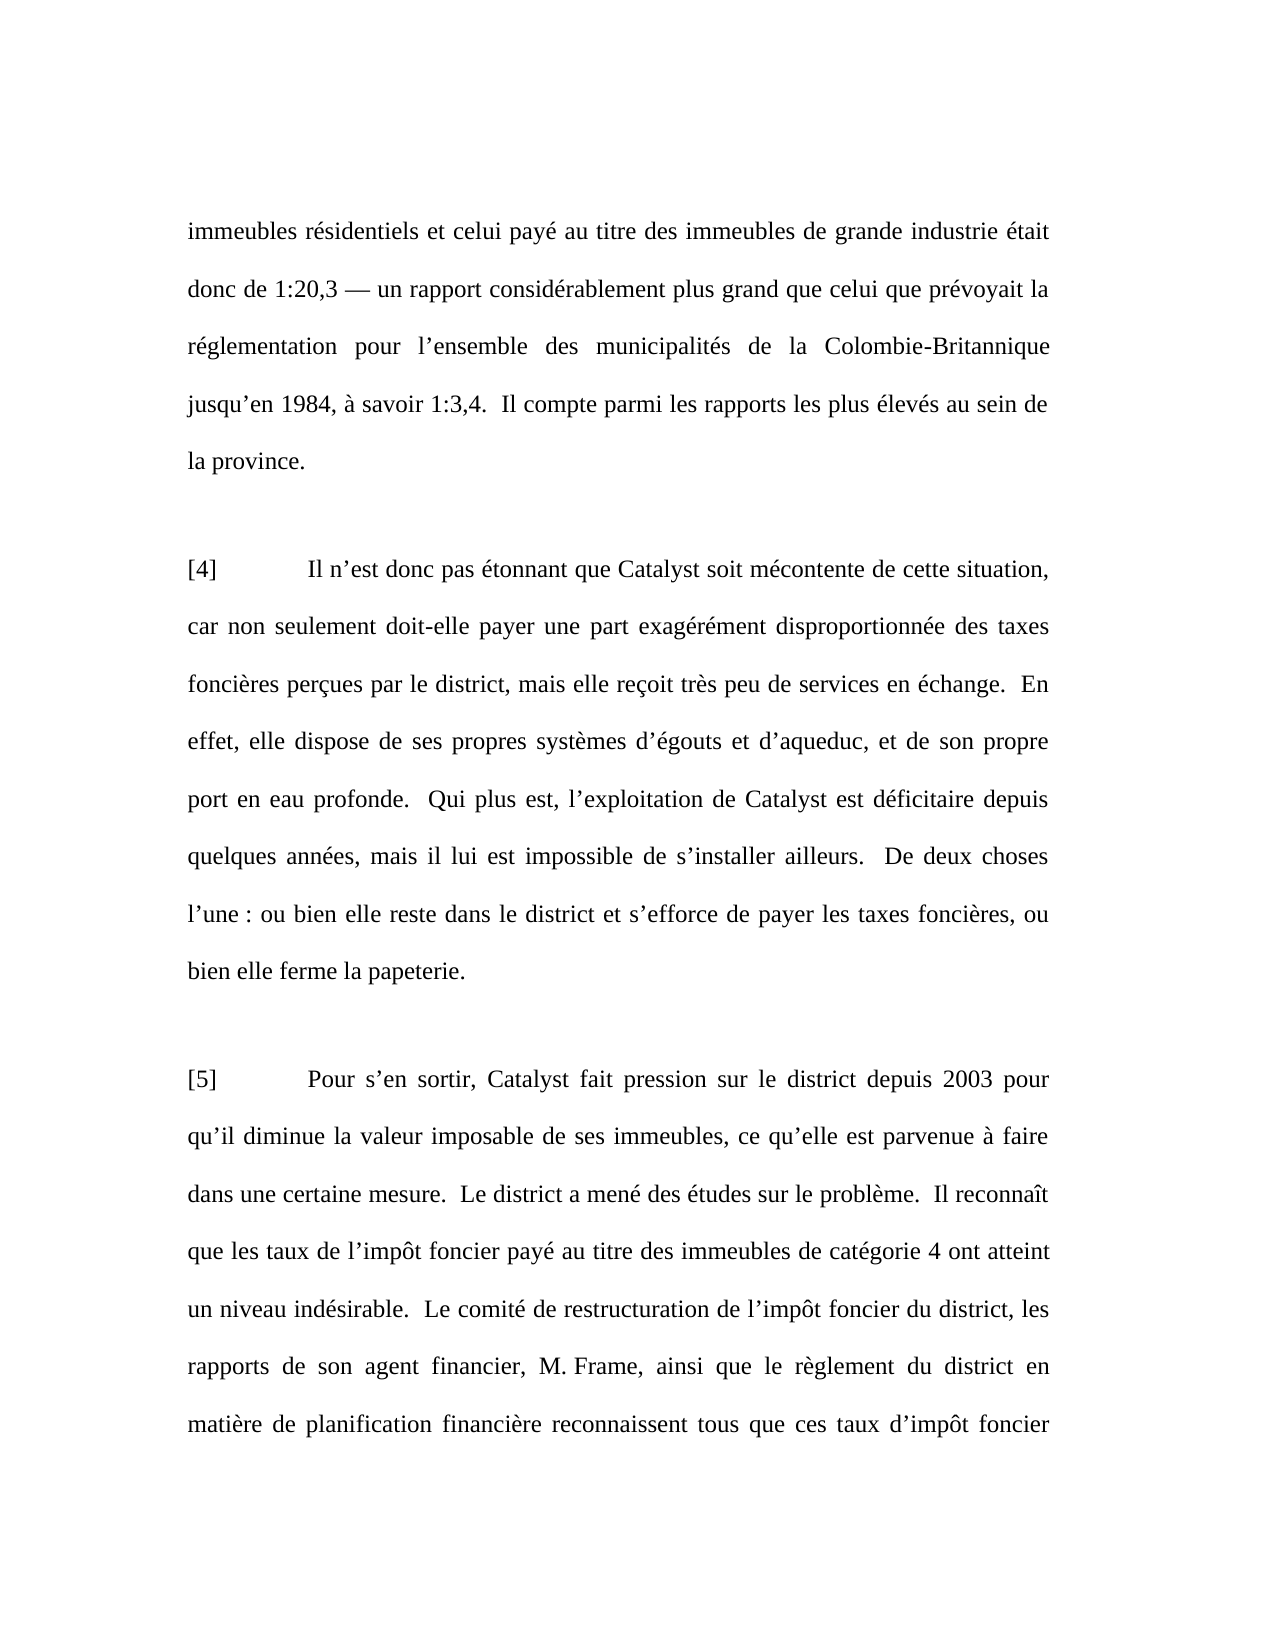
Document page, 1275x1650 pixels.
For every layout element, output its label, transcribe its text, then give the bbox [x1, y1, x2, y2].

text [187, 1064, 1050, 1438]
text Il n’est donc pas étonnant que Catalyst soit mécontente de cette situation, car non seulement doit-elle payer une part exagérément disproportionnée des taxes foncières perçues par le district, mais elle reçoit très peu de services en échange. En effet, elle dispose de ses propres systèmes d’égouts et d’aqueduc, et de son propre port en eau profonde. Qui plus est, l’exploitation de Catalyst est déficitaire depuis quelques années, mais il lui est impossible de s’installer ailleurs. De deux choses l’une : ou bien elle reste dans le district et s’efforce de payer les taxes foncières, ou bien elle ferme la papeterie. [187, 554, 1050, 985]
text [187, 216, 1050, 475]
